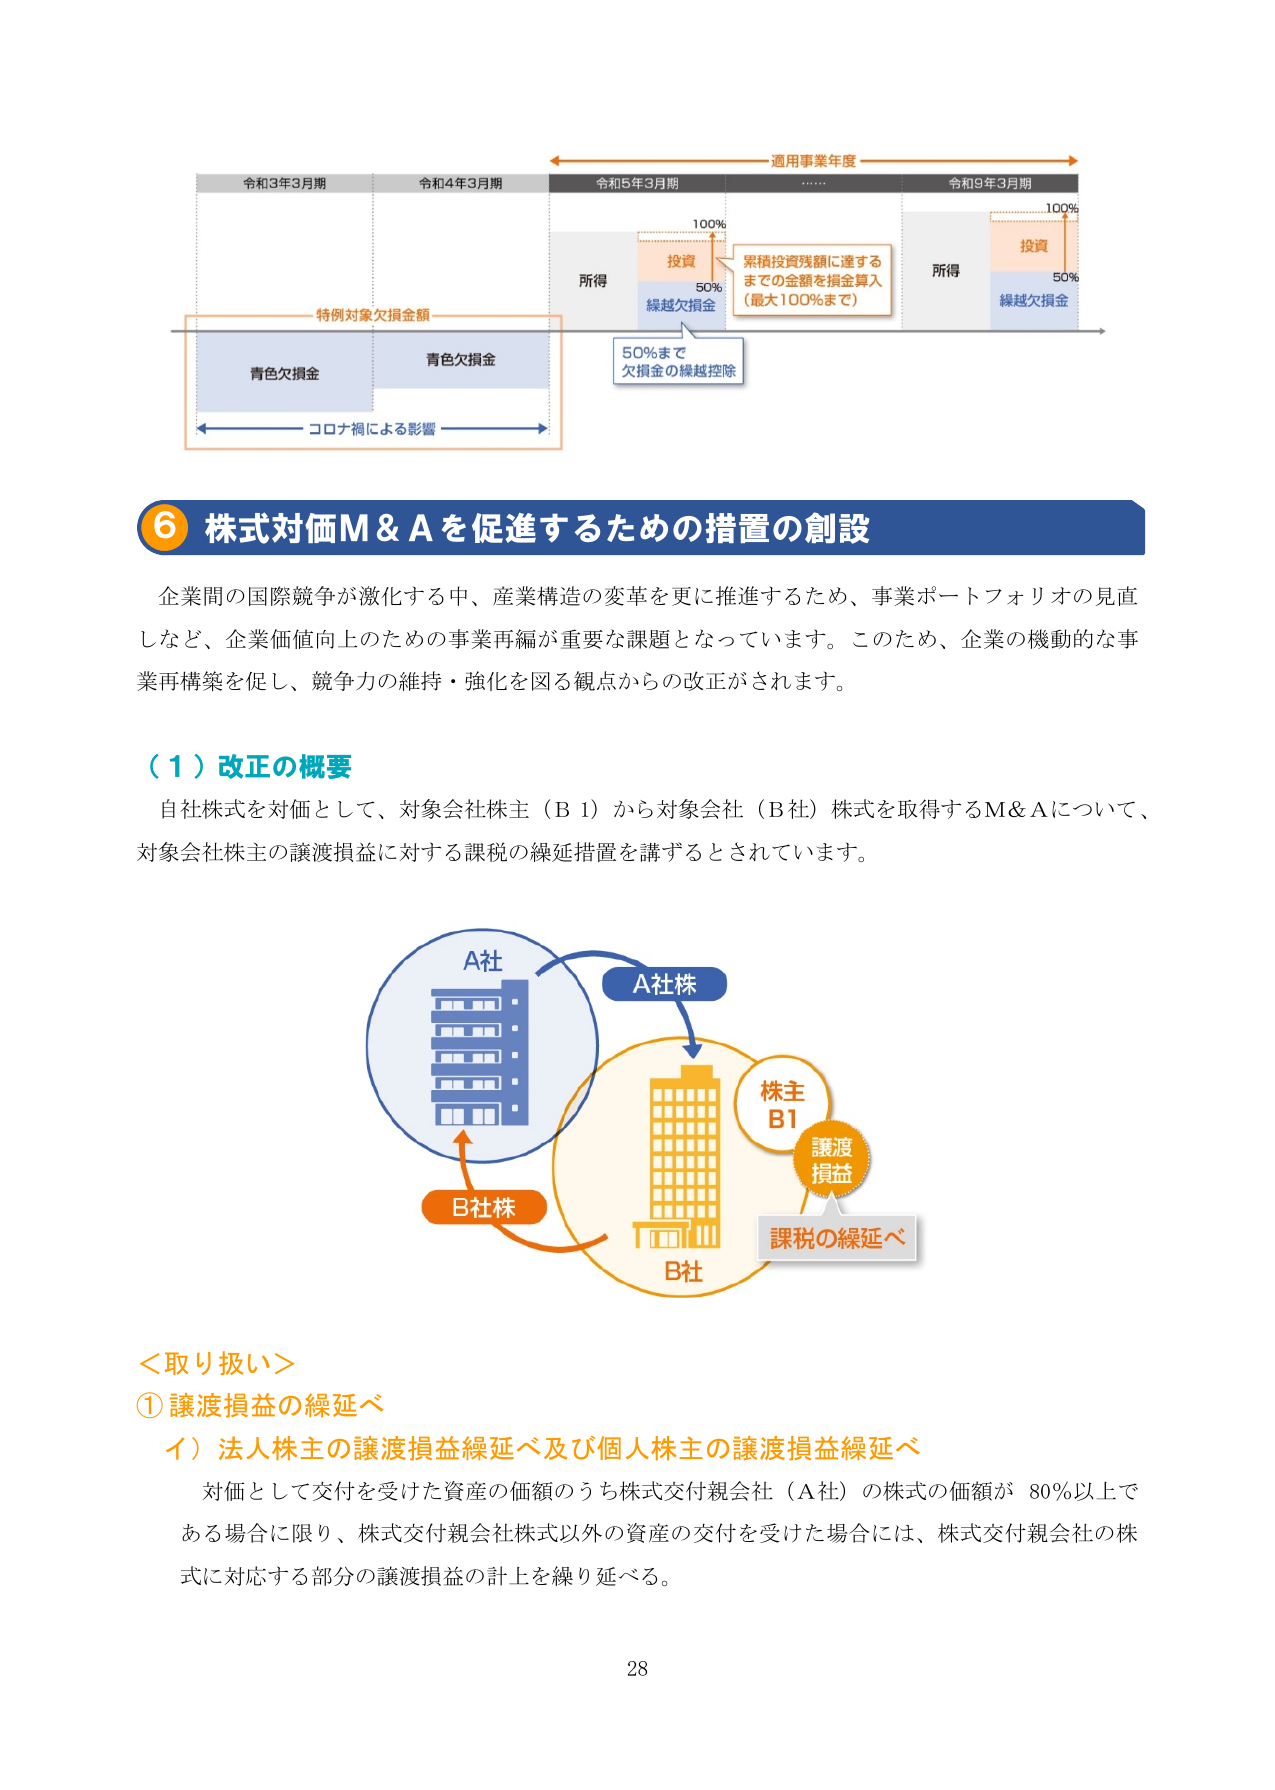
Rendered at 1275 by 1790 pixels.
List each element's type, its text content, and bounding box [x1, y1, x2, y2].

text イ）法人株主の譲渡損益繰延べ及び個人株主の譲渡損益繰延べ [136, 1427, 1139, 1470]
text ①譲渡損益の繰延べ [136, 1385, 1139, 1427]
text ＜取り扱い＞ [136, 1342, 1139, 1385]
text 対価として交付を受けた資産の価額のうち株式交付親会社（Ａ社）の株式の価額が 80％以上である場合に限り、株式交付親会社株式以外の資産の交付を受けた場合には、株式交付親会社の株式に対応する部分の譲渡損益の計上を繰り延べる。 [179, 1470, 1139, 1598]
text （１）改正の概要 [136, 746, 1139, 788]
picture [135, 149, 1111, 456]
picture [354, 917, 937, 1298]
text （１）改正の背景 [136, 490, 1139, 533]
text 企業間の国際競争が激化する中、産業構造の変革を更に推進するため、事業ポートフォリオの見直しなど、企業価値向上のための事業再編が重要な課題となっています。このため、企業の機動的な事業再構築を促し、競争力の維持・強化を図る観点からの改正がされます。 [136, 575, 1139, 703]
text 自社株式を対価として、対象会社株主（Ｂ1）から対象会社（Ｂ社）株式を取得するＭ＆Ａについて、対象会社株主の譲渡損益に対する課税の繰延措置を講ずるとされています。 [136, 788, 1139, 873]
